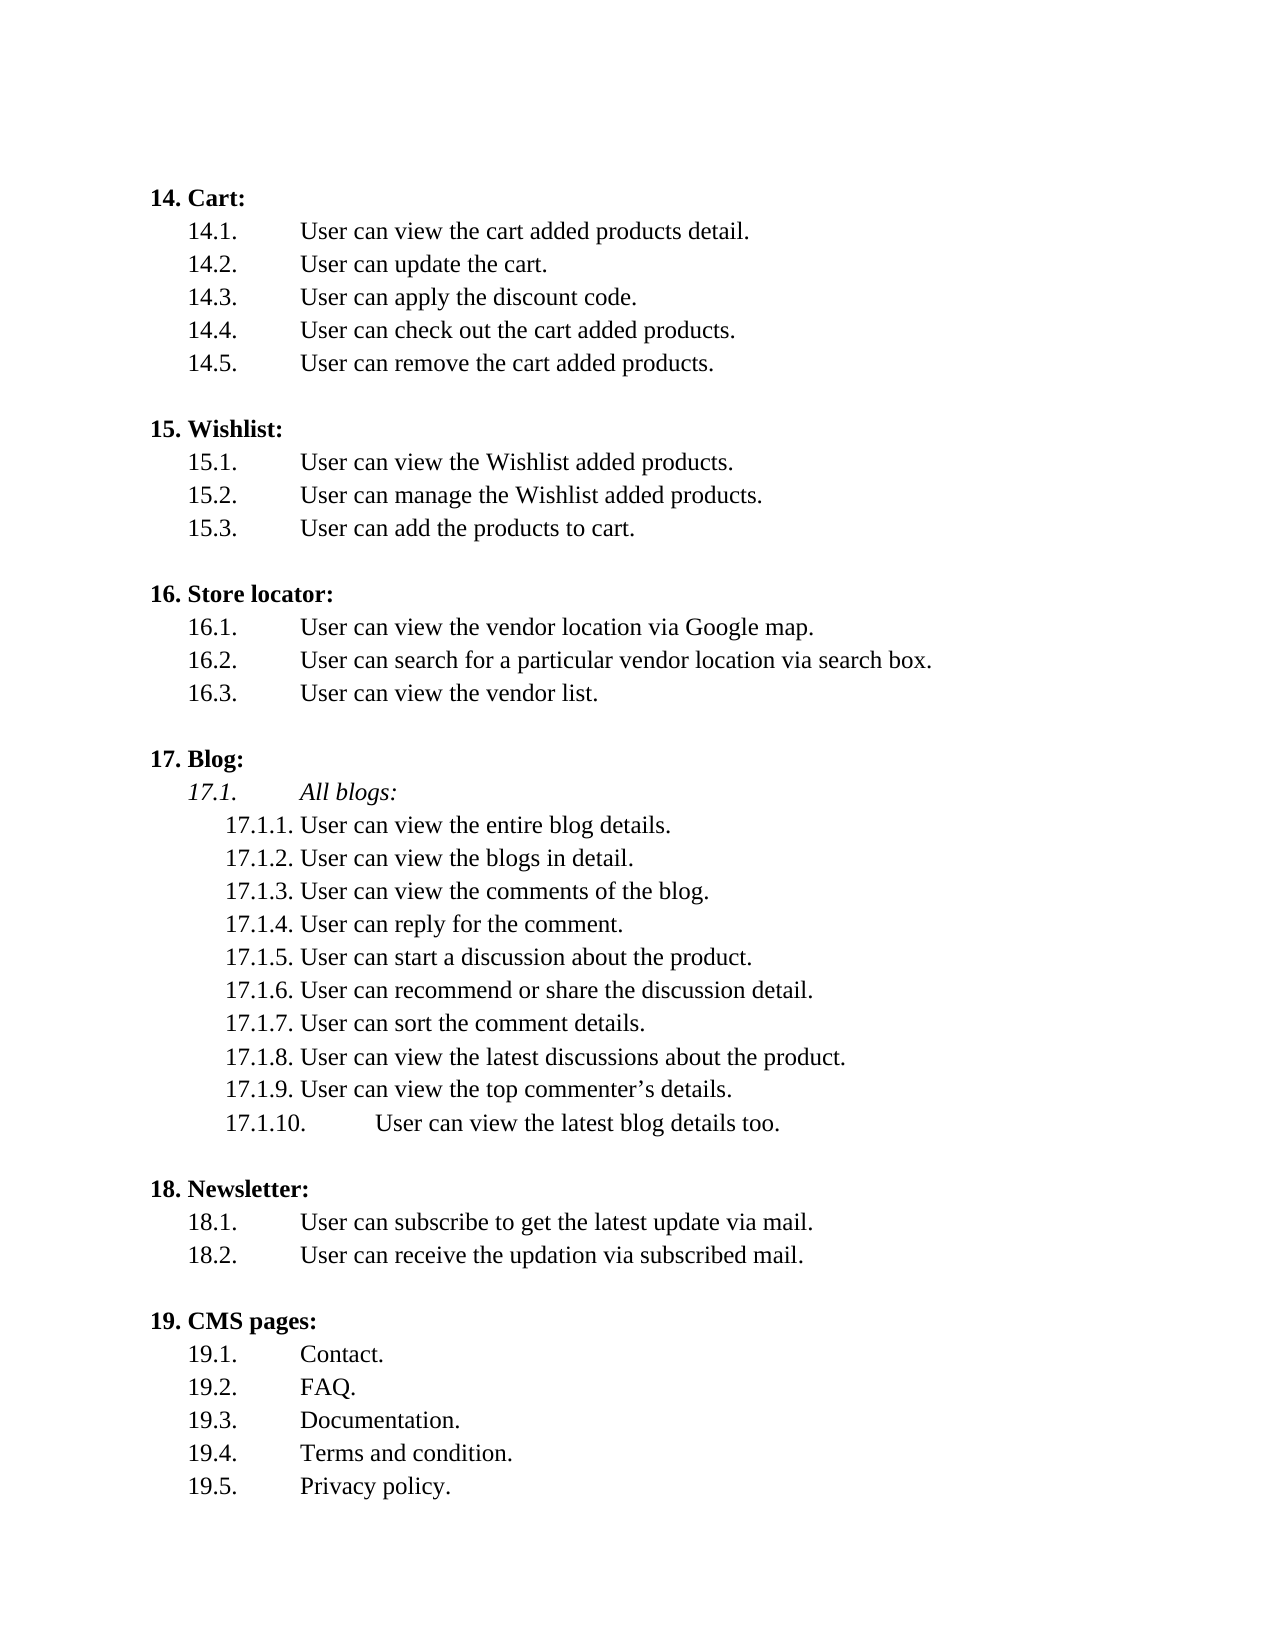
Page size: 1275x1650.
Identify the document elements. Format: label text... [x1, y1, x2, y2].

list User can remove the cart added products. [187, 348, 1125, 377]
list Store locator: [150, 579, 1125, 608]
list Wishlist: [150, 414, 1125, 443]
list User can view the cart added products detail. [187, 216, 1125, 245]
list User can subscribe to get the latest update via mail. [187, 1207, 1125, 1235]
list User can view the blogs in detail. [225, 843, 1125, 872]
list User can view the vendor location via Google map. [187, 612, 1125, 641]
list User can add the products to cart. [187, 513, 1125, 542]
list User can manage the Wishlist added products. [187, 480, 1125, 509]
list User can start a discussion about the product. [225, 942, 1125, 971]
list User can reply for the comment. [225, 909, 1125, 938]
list User can sort the comment details. [225, 1008, 1125, 1037]
list Privacy policy. [187, 1471, 1125, 1499]
list Blog: [150, 744, 1125, 773]
list User can receive the updation via subscribed mail. [187, 1240, 1125, 1268]
list Documentation. [187, 1405, 1125, 1433]
list User can recommend or share the discussion detail. [225, 976, 1125, 1004]
list All blogs: [187, 777, 1125, 806]
list Terms and condition. [187, 1438, 1125, 1467]
list Cart: [150, 183, 1125, 212]
list User can view the entire blog details. [225, 810, 1125, 839]
list User can update the cart. [187, 249, 1125, 278]
list User can view the comments of the blog. [225, 876, 1125, 905]
list User can view the Wishlist added products. [187, 447, 1125, 476]
list Newsletter: [150, 1174, 1125, 1202]
list User can view the top commenter’s details. [225, 1074, 1125, 1103]
list FAQ. [187, 1372, 1125, 1401]
list Contact. [187, 1339, 1125, 1367]
list User can apply the discount code. [187, 282, 1125, 311]
list User can view the latest blog details too. [225, 1108, 1125, 1136]
list User can view the latest discussions about the product. [225, 1042, 1125, 1070]
list CMS pages: [150, 1306, 1125, 1334]
list User can view the vendor list. [187, 678, 1125, 707]
list User can search for a particular vendor location via search box. [187, 645, 1125, 674]
list User can check out the cart added products. [187, 315, 1125, 344]
